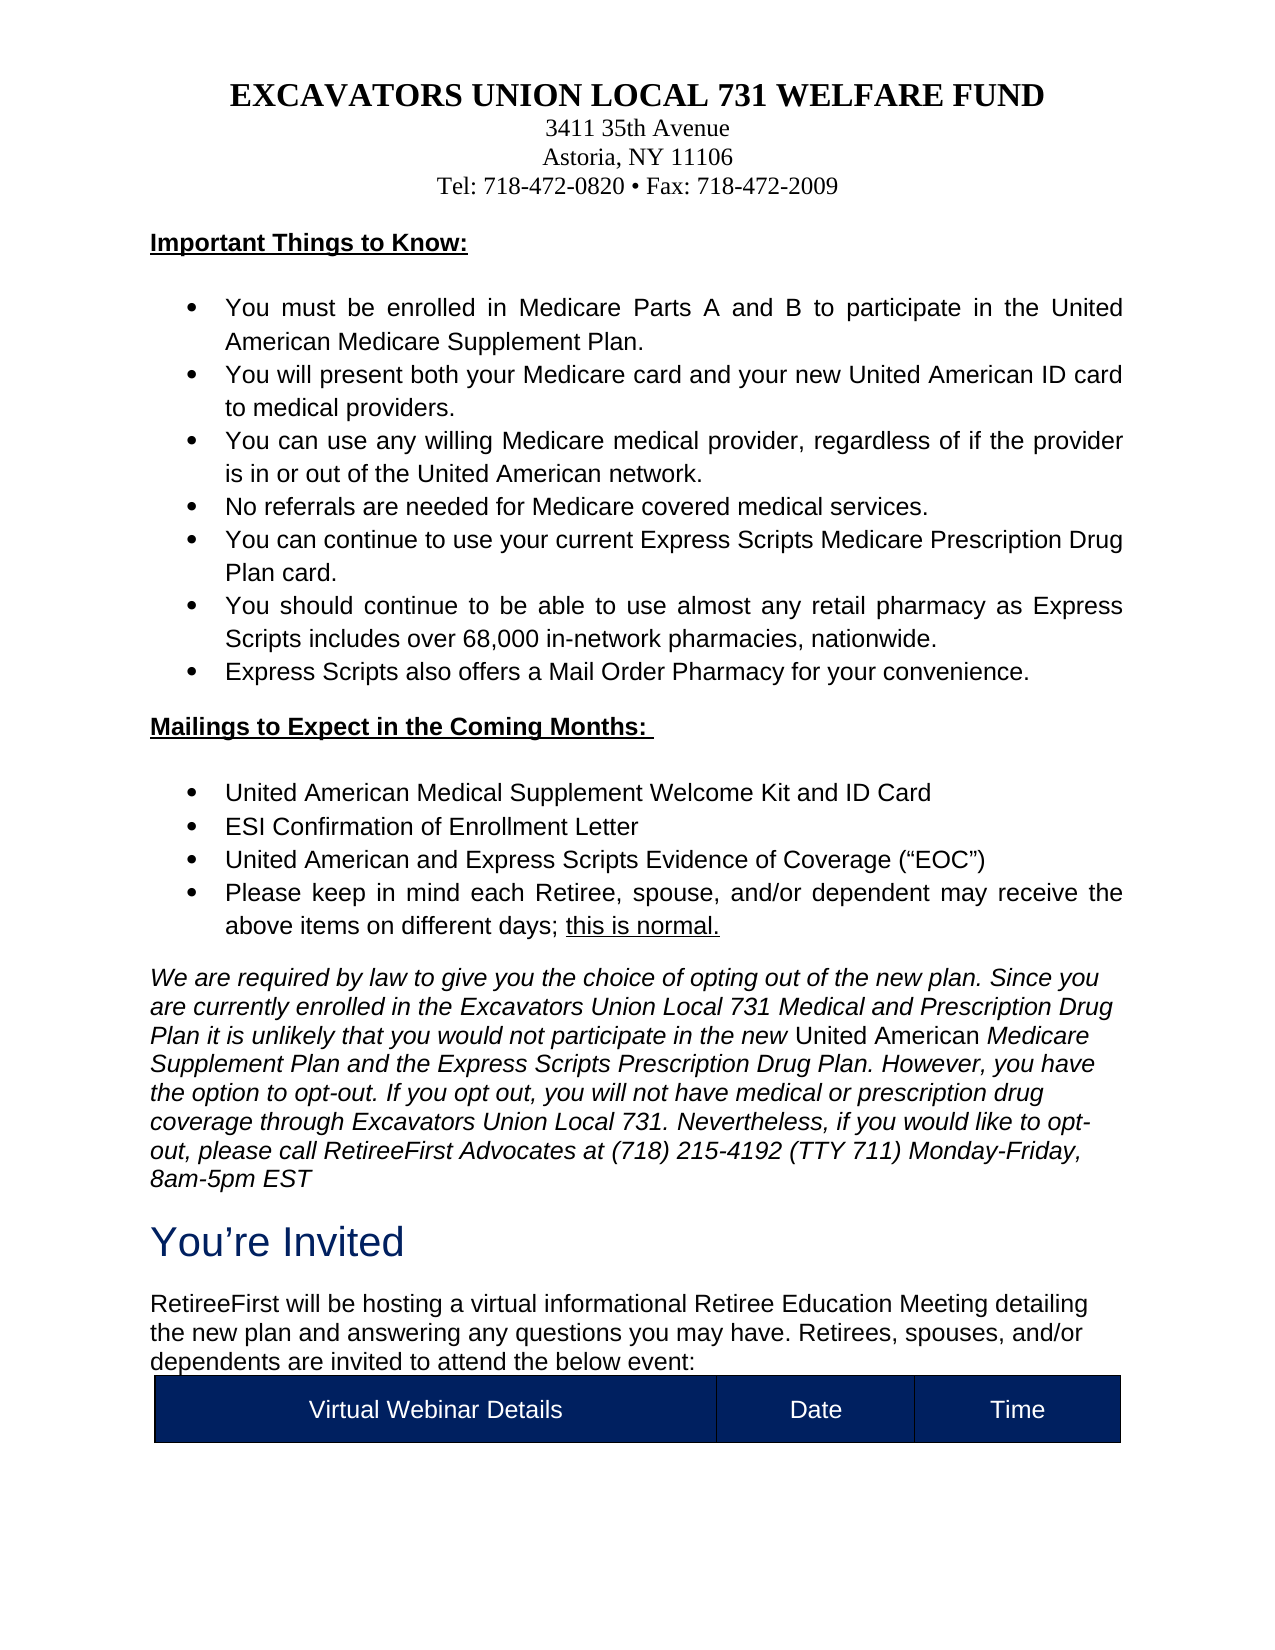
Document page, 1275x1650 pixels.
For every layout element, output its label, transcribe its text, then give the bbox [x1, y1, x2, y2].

text You’re Invited [150, 1217, 1125, 1265]
list ESI Confirmation of Enrollment Letter [187, 812, 1125, 840]
list Important Things to Know: [150, 228, 1125, 289]
list You can continue to use your current Express Scripts Medicare Prescription Drug Plan card. [187, 525, 1125, 587]
text We are required by law to give you the choice of opting out of the new plan. Since you are currently enrolled in the Excavators Union Local 731 Medical and Prescription Drug Plan it is unlikely that you would not participate in the new United American Medicare Supplement Plan and the Express Scripts Prescription Drug Plan. However, you have the option to opt-out. If you opt out, you will not have medical or prescription drug coverage through Excavators Union Local 731. Nevertheless, if you would like to opt-out, please call RetireeFirst Advocates at (718) 215-4192 (TTY 711) Monday-Friday, 8am-5pm [150, 963, 1125, 1193]
text Mailings to Expect in the Coming Months: [150, 712, 1125, 774]
text RetireeFirst will be hosting a virtual informational Retiree Education Meeting detailing the new plan and answering any questions you may have. Retirees, spouses, and/or dependents are invited to attend the below event: [150, 1289, 1125, 1375]
list You should continue to be able to use almost any retail pharmacy as Express Scripts includes over 68,000 in-network pharmacies, nationwide. [187, 591, 1125, 653]
list You must be enrolled in Medicare Parts A and B to participate in the United American Medicare Supplement Plan. [187, 293, 1125, 355]
list You can use any willing Medicare medical provider, regardless of if the provider is in or out of the United American network. [187, 426, 1125, 488]
list No referrals are needed for Medicare covered medical services. [187, 492, 1125, 521]
table_header Time [915, 1376, 1120, 1442]
list United American Medical Supplement Welcome Kit and ID Card [187, 778, 1125, 807]
list Please keep in mind each Retiree, spouse, and/or dependent may receive the above items on different days; this is normal. [187, 878, 1125, 940]
list You will present both your Medicare card and your new United American ID card to medical providers. [187, 359, 1125, 421]
list United American and Express Scripts Evidence of Coverage (“EOC”) [187, 845, 1125, 873]
table_header Virtual Webinar Details [156, 1376, 716, 1442]
list Express Scripts also offers a Mail Order Pharmacy for your convenience. [187, 657, 1125, 686]
table_header Date [717, 1376, 914, 1442]
